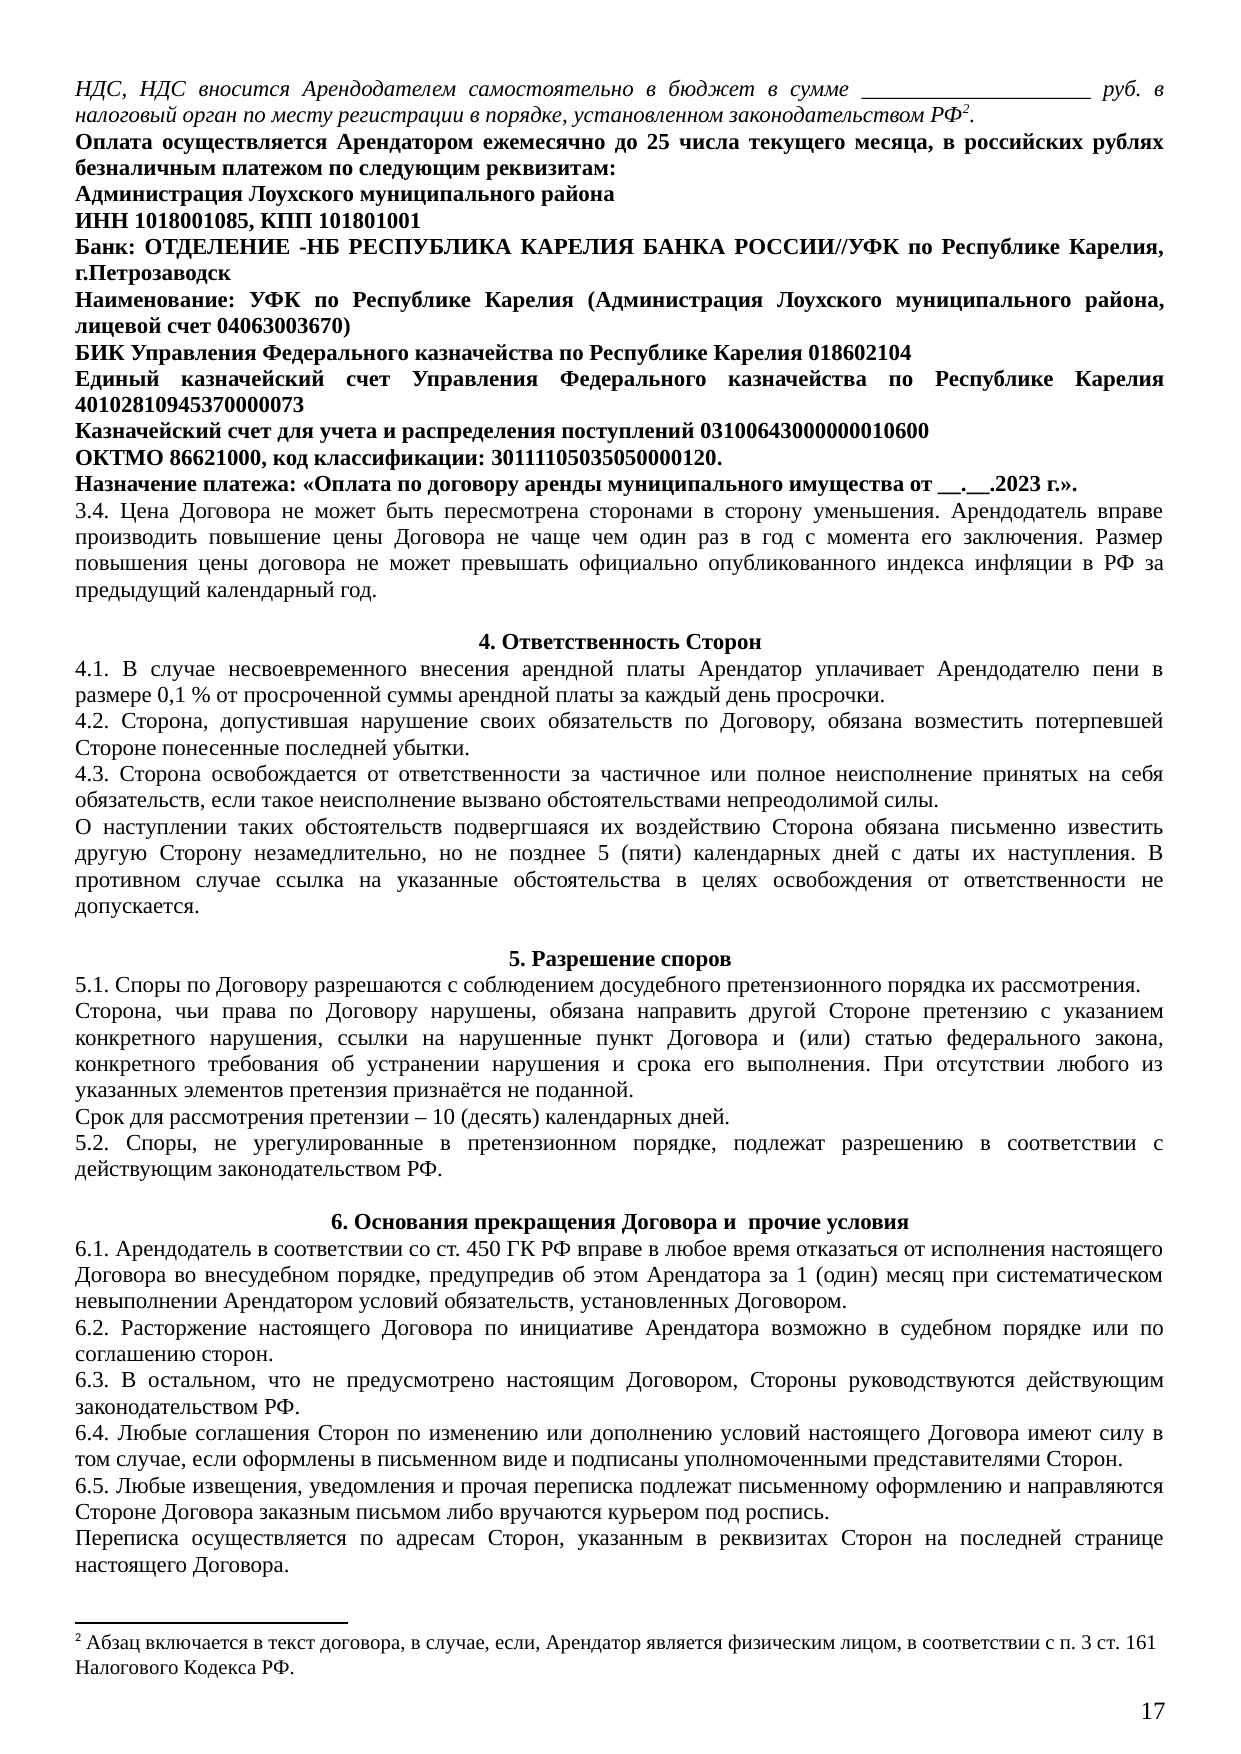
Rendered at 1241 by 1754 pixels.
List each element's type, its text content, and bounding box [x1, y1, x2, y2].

text 4.2. Сторона, допустившая нарушение своих обязательств по Договору, обязана возместить потерпевшей Стороне понесенные последней убытки. [75, 707, 1165, 760]
text Наименование: УФК по Республике Карелия (Администрация Лоухского муниципального района, лицевой счет 04063003670) [75, 286, 1165, 338]
text 6.4. Любые соглашения Сторон по изменению или дополнению условий настоящего Договора имеют силу в том случае, если оформлены в письменном виде и подписаны уполномоченными представителями Сторон. [75, 1419, 1165, 1472]
text О наступлении таких обстоятельств подвергшаяся их воздействию Сторона обязана письменно известить другую Сторону незамедлительно, но не позднее 5 (пяти) календарных дней с даты их наступления. В противном случае ссылка на указанные обстоятельства в целях освобождения от ответственности не допускается. [75, 813, 1165, 918]
text 6.3. В остальном, что не предусмотрено настоящим Договором, Стороны руководствуются действующим законодательством РФ. [75, 1366, 1165, 1419]
text Переписка осуществляется по адресам Сторон, указанным в реквизитах Сторон на последней странице настоящего Договора. [75, 1524, 1165, 1577]
text ИНН 1018001085, КПП 101801001 [75, 207, 1165, 233]
text Срок для рассмотрения претензии – 10 (десять) календарных дней. [75, 1103, 1165, 1129]
text 3.4. Цена Договора не может быть пересмотрена сторонами в сторону уменьшения. Арендодатель вправе производить повышение цены Договора не чаще чем один раз в год с момента его заключения. Размер повышения цены договора не может превышать официально опубликованного индекса инфляции в РФ за предыдущий календарный год. [75, 497, 1165, 602]
text 6.2. Расторжение настоящего Договора по инициативе Арендатора возможно в судебном порядке или по соглашению сторон. [75, 1314, 1165, 1366]
text Оплата осуществляется Арендатором ежемесячно до 25 числа текущего месяца, в российских рублях безналичным платежом по следующим реквизитам: [75, 128, 1165, 180]
text 6.1. Арендодатель в соответствии со ст. 450 ГК РФ вправе в любое время отказаться от исполнения настоящего Договора во внесудебном порядке, предупредив об этом Арендатора за 1 (один) месяц при систематическом невыполнении Арендатором условий обязательств, установленных Договором. [75, 1234, 1165, 1314]
text 6. Основания прекращения Договора и прочие условия [75, 1208, 1165, 1234]
text Банк: ОТДЕЛЕНИЕ -НБ РЕСПУБЛИКА КАРЕЛИЯ БАНКА РОССИИ//УФК по Республике Карелия, г.Петрозаводск [75, 233, 1165, 286]
text БИК Управления Федерального казначейства по Республике Карелия 018602104 [75, 338, 1165, 365]
text 4.3. Сторона освобождается от ответственности за частичное или полное неисполнение принятых на себя обязательств, если такое неисполнение вызвано обстоятельствами непреодолимой силы. [75, 760, 1165, 813]
text Казначейский счет для учета и распределения поступлений 03100643000000010600 [75, 418, 1165, 444]
text Администрация Лоухского муниципального района [75, 180, 1165, 207]
text 5.2. Споры, не урегулированные в претензионном порядке, подлежат разрешению в соответствии с действующим законодательством РФ. [75, 1129, 1165, 1182]
text 4.1. В случае несвоевременного внесения арендной платы Арендатор уплачивает Арендодателю пени в размере 0,1 % от просроченной суммы арендной платы за каждый день просрочки. [75, 655, 1165, 707]
text 5. Разрешение споров [75, 945, 1165, 971]
text 6.5. Любые извещения, уведомления и прочая переписка подлежат письменному оформлению и направляются Стороне Договора заказным письмом либо вручаются курьером под роспись. [75, 1472, 1165, 1524]
text Назначение платежа: «Оплата по договору аренды муниципального имущества от __.__.2023 г.». [75, 470, 1165, 497]
text НДС, НДС вносится Арендодателем самостоятельно в бюджет в сумме ____________________ руб. в налоговый орган по месту регистрации в порядке, установленном законодательством РФ. [75, 75, 1165, 128]
text ОКТМО 86621000, код классификации: 30111105035050000120. [75, 444, 1165, 470]
text 5.1. Споры по Договору разрешаются с соблюдением досудебного претензионного порядка их рассмотрения. [75, 971, 1165, 997]
text Сторона, чьи права по Договору нарушены, обязана направить другой Стороне претензию с указанием конкретного нарушения, ссылки на нарушенные пункт Договора и (или) статью федерального закона, конкретного требования об устранении нарушения и срока его выполнения. При отсутствии любого из указанных элементов претензия признаётся не поданной. [75, 997, 1165, 1103]
text Единый казначейский счет Управления Федерального казначейства по Республике Карелия 40102810945370000073 [75, 365, 1165, 418]
text 4. Ответственность Сторон [75, 628, 1165, 655]
